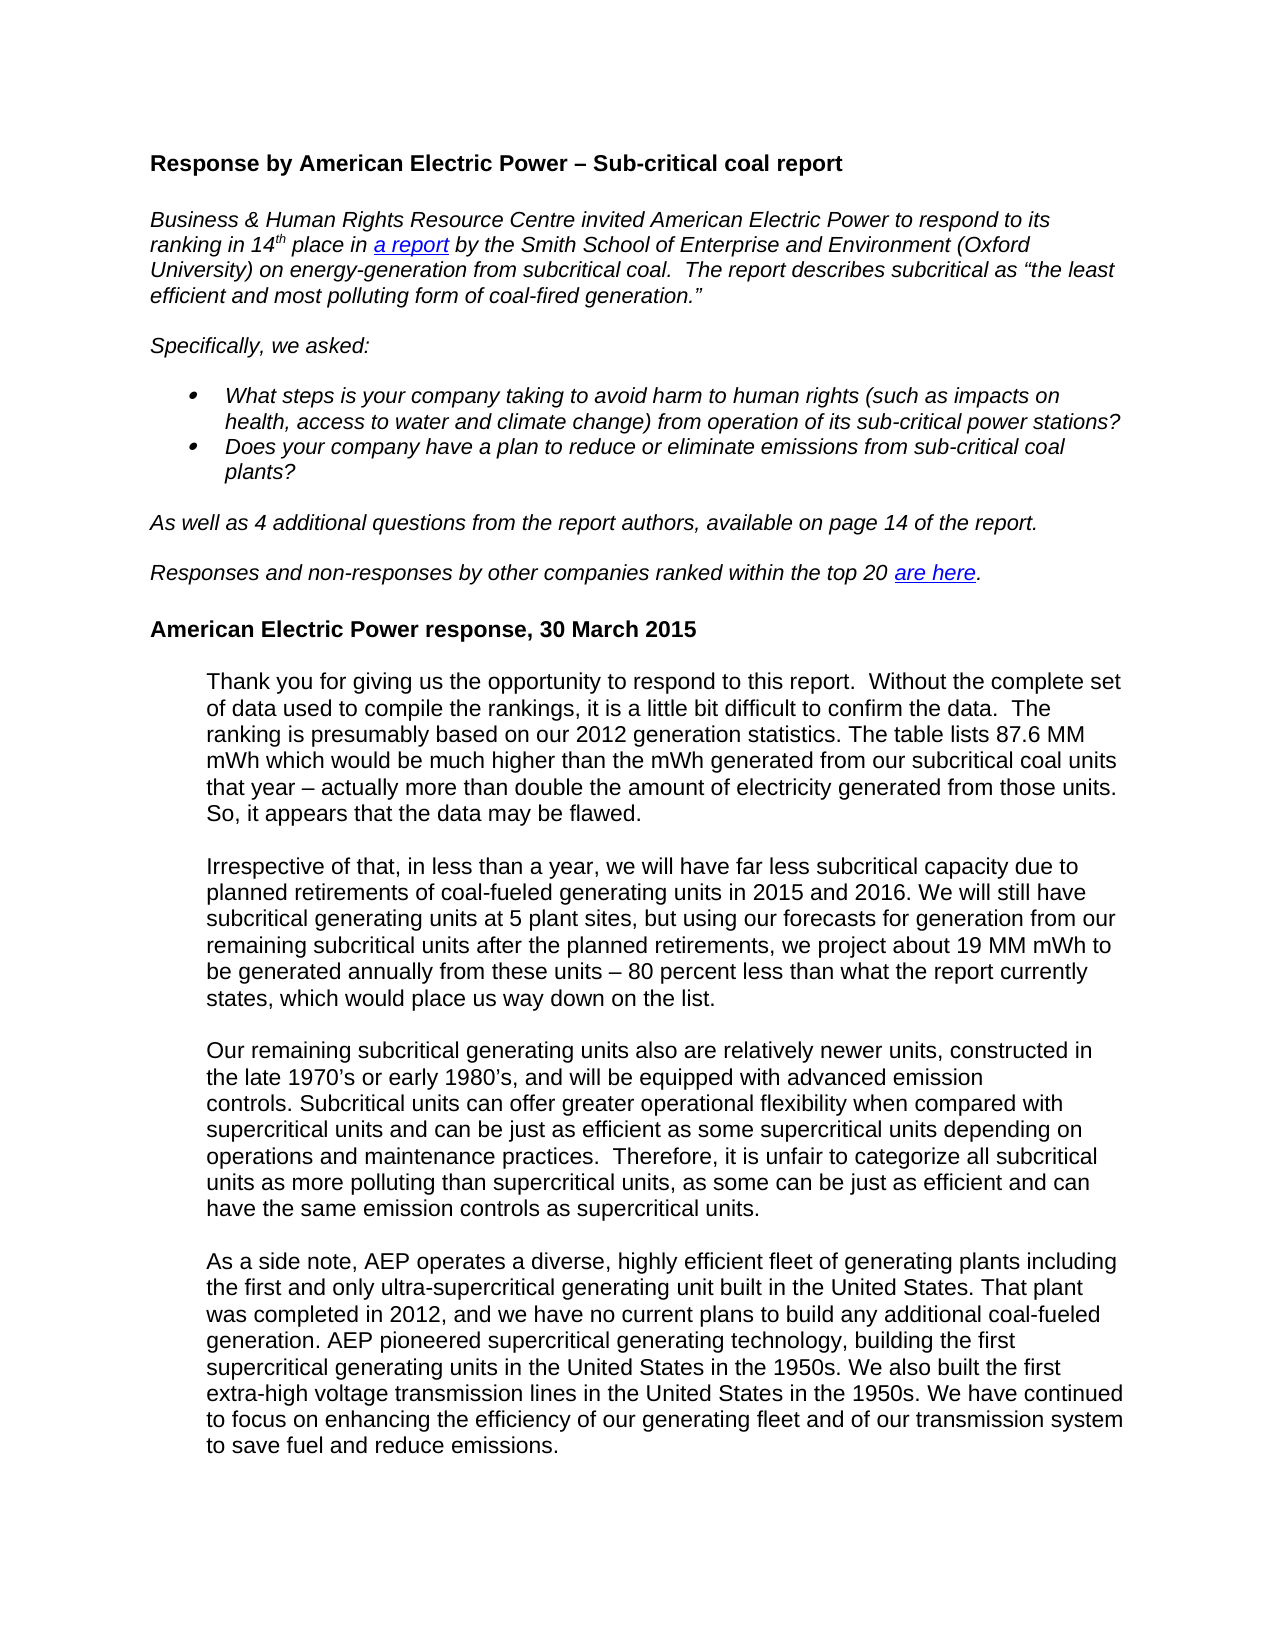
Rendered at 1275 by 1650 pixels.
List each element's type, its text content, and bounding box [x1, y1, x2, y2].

text Business & Human Rights Resource Centre invited American Electric Power to respond to its ranking in 14th place in a report by the Smith School of Enterprise and Environment (Oxford University) on energy-generation from subcritical coal. The report describes subcritical as “the least efficient and most polluting form of coal-fired generation.” [150, 207, 1125, 308]
text Irrespective of that, in less than a year, we will have far less subcritical capacity due to planned retirements of coal-fueled generating units in 2015 and 2016. We will still have subcritical generating units at 5 plant sites, but using our forecasts for generation from our remaining subcritical units after the planned retirements, we project about 19 MM mWh to be generated annually from these units – 80 percent less than what the report currently states, which would place us way down on the list. [206, 853, 1125, 1011]
text Responses and non-responses by other companies ranked within the top 20 are here. [150, 560, 1125, 585]
text American Electric Power response, 30 March 2015 [150, 616, 1125, 642]
text Specifically, we asked: [150, 333, 1125, 358]
text Response by American Electric Power – Sub-critical coal report [150, 150, 1125, 176]
text As well as 4 additional questions from the report authors, available on page 14 of the report. [150, 509, 1125, 534]
list What steps is your company taking to avoid harm to human rights (such as impacts on health, access to water and climate change) from operation of its sub-critical power stations? [187, 383, 1125, 434]
text As a side note, AEP operates a diverse, highly efficient fleet of generating plants including the first and only ultra-supercritical generating unit built in the United States. That plant was completed in 2012, and we have no current plans to build any additional coal-fueled generation. AEP pioneered supercritical generating technology, building the first supercritical generating units in the United States in the 1950s. We also built the first extra-high voltage transmission lines in the United States in the 1950s. We have continued to focus on enhancing the efficiency of our generating fleet and of our transmission system to save fuel and reduce emissions. [206, 1248, 1125, 1459]
text Thank you for giving us the opportunity to respond to this report. Without the complete set of data used to compile the rankings, it is a little bit difficult to confirm the data. The ranking is presumably based on our 2012 generation statistics. The table lists 87.6 MM mWh which would be much higher than the mWh generated from our subcritical coal units that year – actually more than double the amount of electricity generated from those units. So, it appears that the data may be flawed. [206, 668, 1125, 826]
list Does your company have a plan to reduce or eliminate emissions from sub-critical coal plants? [187, 434, 1125, 484]
text Our remaining subcritical generating units also are relatively newer units, constructed in the late 1970’s or early 1980’s, and will be equipped with advanced emission controls. Subcritical units can offer greater operational flexibility when compared with supercritical units and can be just as efficient as some supercritical units depending on operations and maintenance practices. Therefore, it is unfair to categorize all subcritical units as more polluting than supercritical units, as some can be just as efficient and can have the same emission controls as supercritical units. [206, 1037, 1125, 1222]
